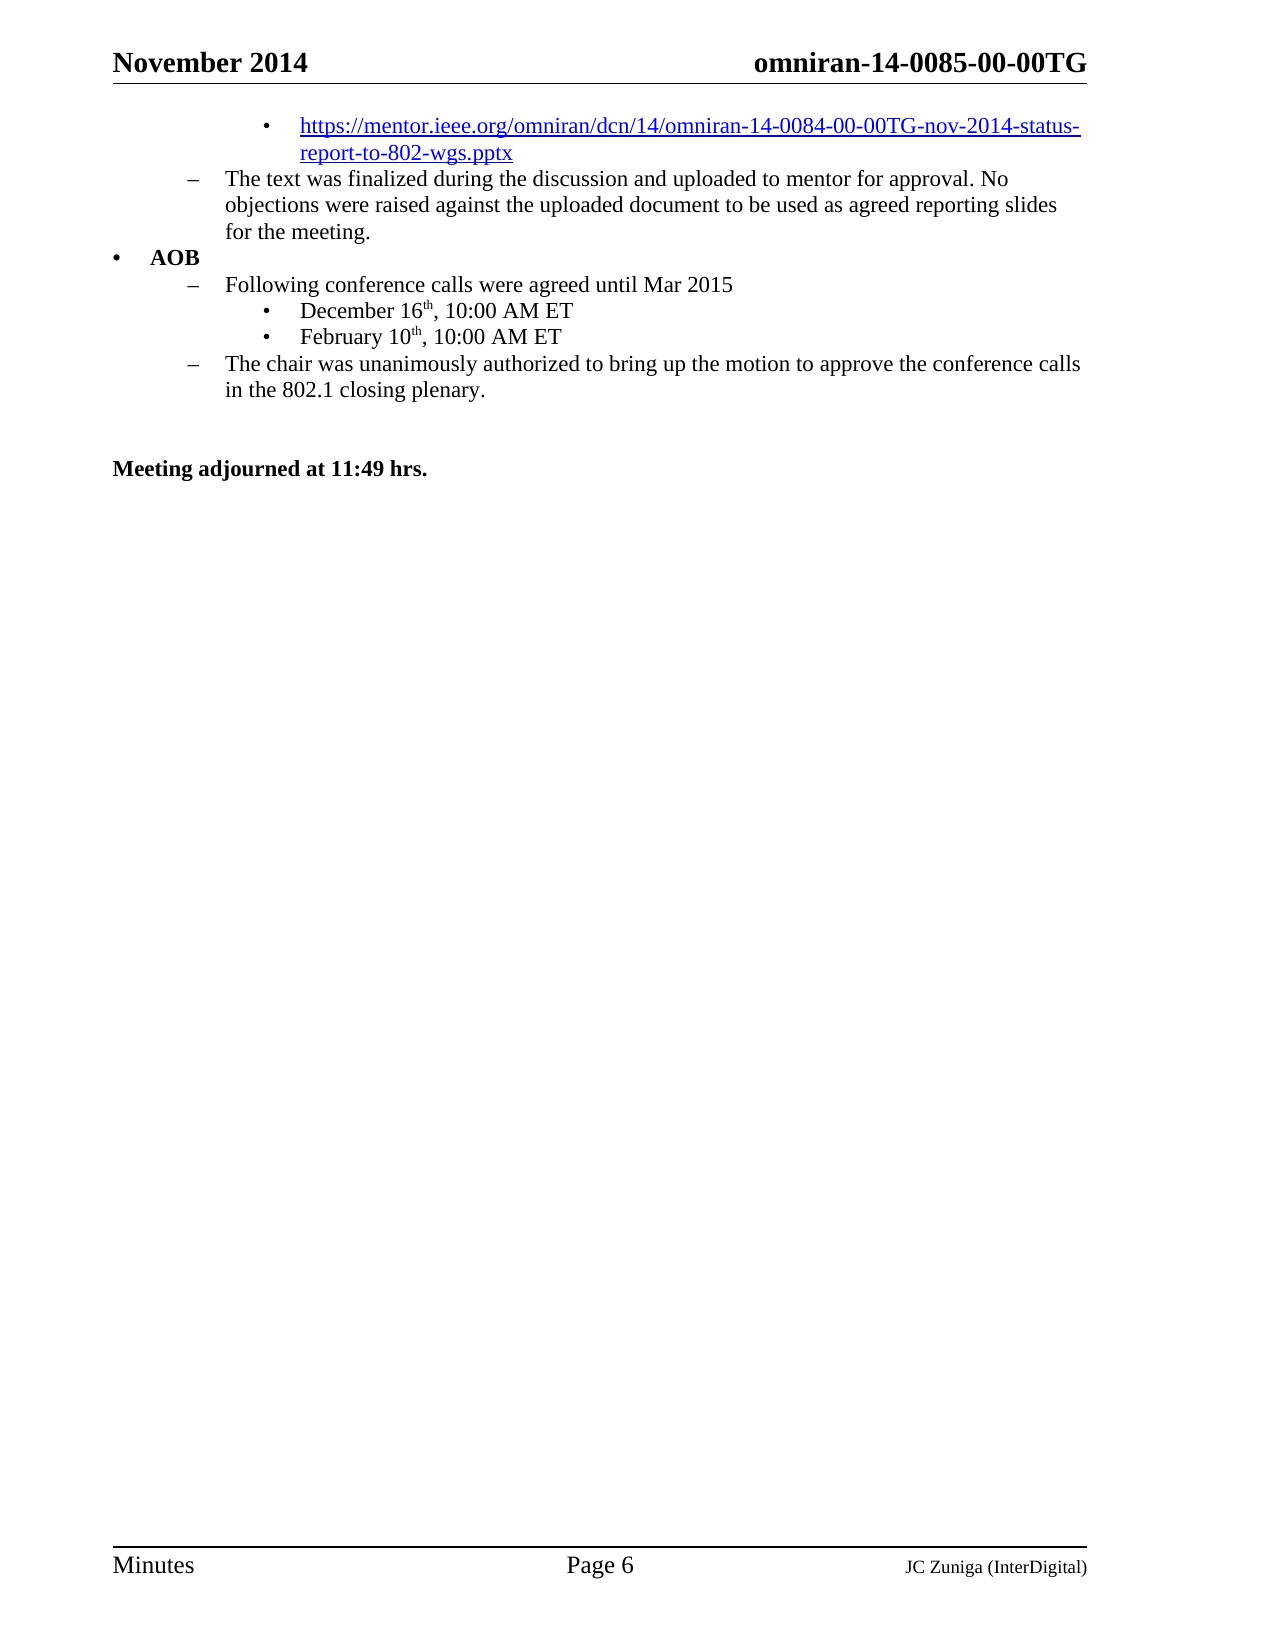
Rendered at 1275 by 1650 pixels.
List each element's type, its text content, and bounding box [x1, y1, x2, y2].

list February 10th, 10:00 AM ET [262, 323, 1087, 350]
list AOB [112, 244, 1087, 271]
list https://mentor.ieee.org/omniran/dcn/14/omniran-14-0084-00-00TG-nov-2014-status-report-to-802-wgs.pptx [262, 112, 1087, 165]
text Meeting adjourned at 11:49 hrs. [112, 455, 1087, 481]
list Following conference calls were agreed until Mar 2015 [187, 271, 1087, 297]
list December 16th, 10:00 AM ET [262, 297, 1087, 323]
list The text was finalized during the discussion and uploaded to mentor for approval. No objections were raised against the uploaded document to be used as agreed reporting slides for the meeting. [187, 165, 1087, 244]
list The chair was unanimously authorized to bring up the motion to approve the conference calls in the 802.1 closing plenary. [187, 350, 1087, 402]
